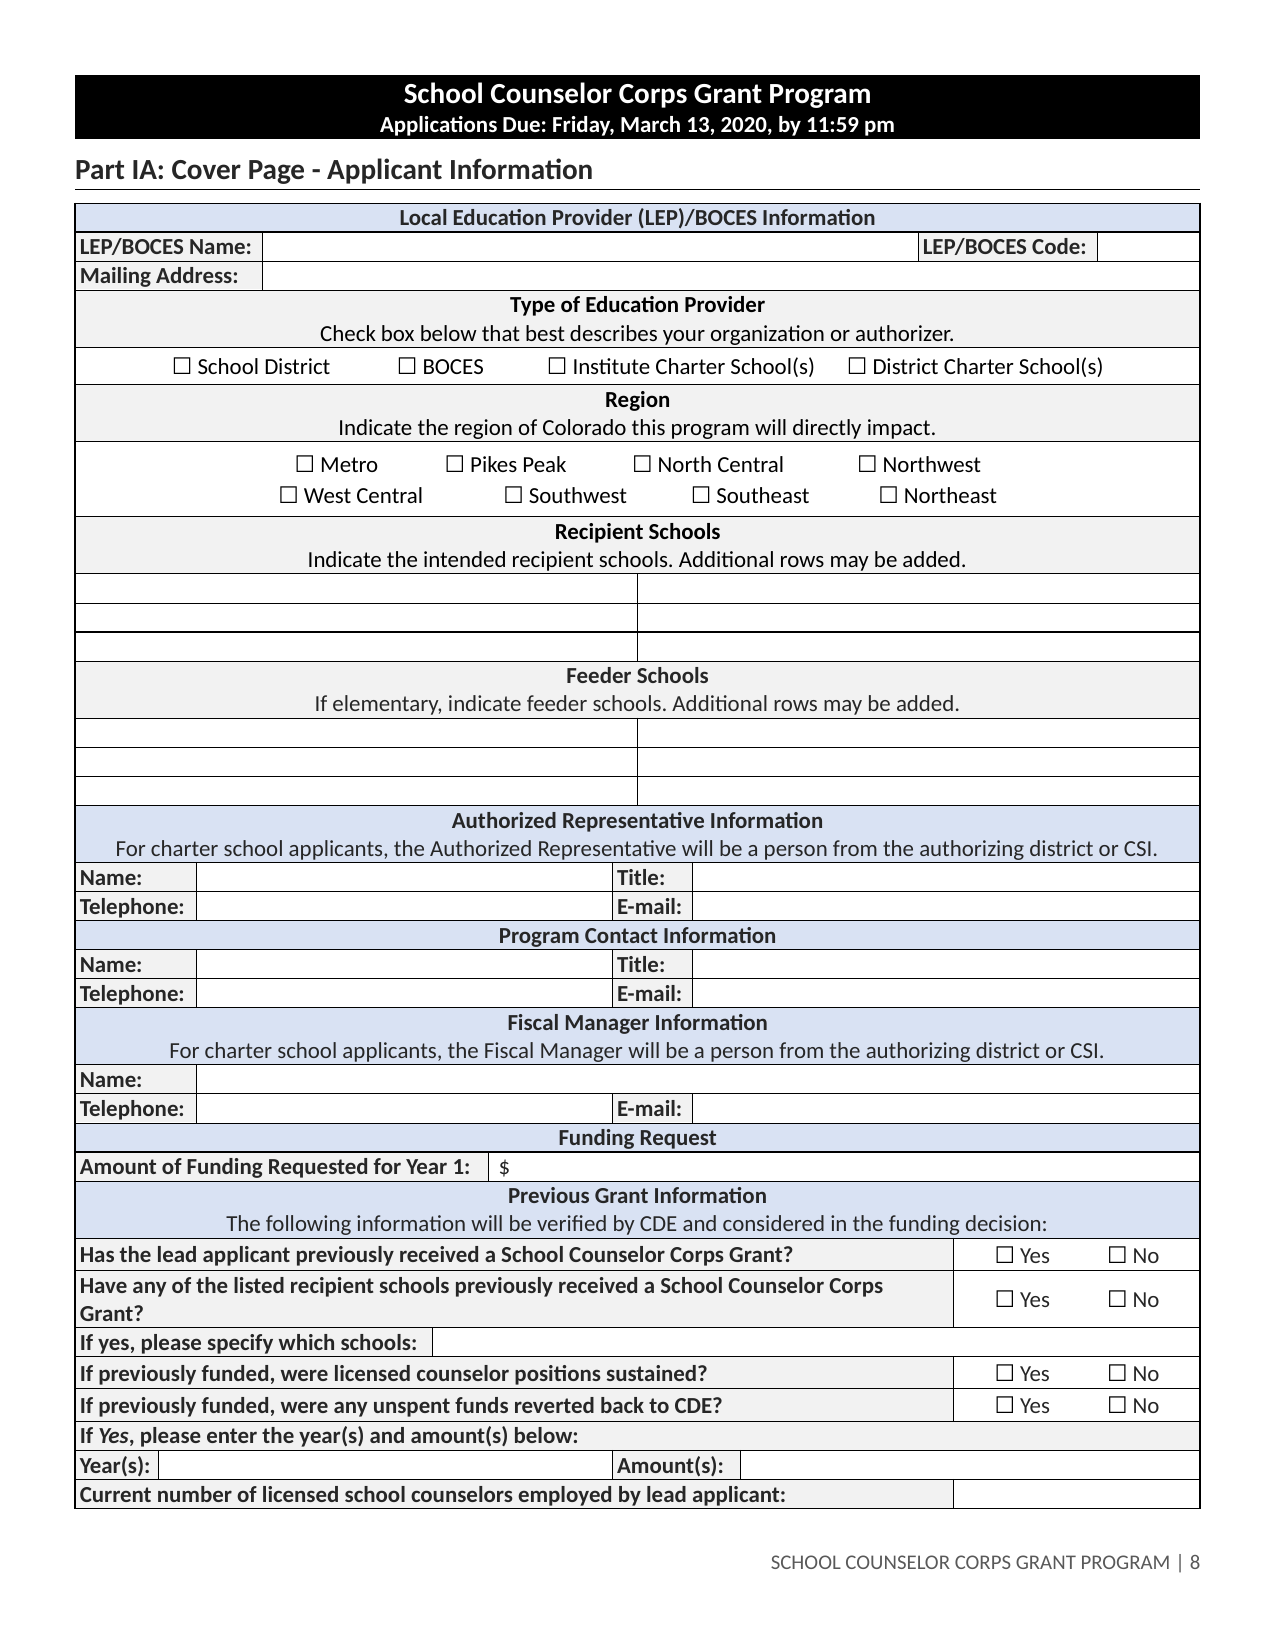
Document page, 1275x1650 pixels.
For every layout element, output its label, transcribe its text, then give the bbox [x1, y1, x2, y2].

table_cell If previously funded, were any unspent funds reverted back to CDE? [76, 1389, 953, 1421]
table_cell Amount(s): [613, 1451, 740, 1479]
table_cell [693, 1094, 1199, 1122]
table_cell If yes, please specify which schools: [76, 1328, 432, 1356]
table_cell E-mail: [613, 979, 692, 1007]
table_cell [638, 633, 1199, 661]
table_cell LEP/BOCES Code: [919, 233, 1097, 261]
table_cell Name: [76, 950, 196, 978]
table_cell [197, 1065, 1199, 1093]
table_cell Yes No [954, 1271, 1199, 1327]
table_cell $ [489, 1153, 1199, 1181]
table_cell [741, 1451, 1199, 1479]
table_cell Yes No [954, 1239, 1199, 1270]
table_cell [76, 604, 637, 631]
table_cell Telephone: [76, 979, 196, 1007]
table_cell Name: [76, 1065, 196, 1093]
table_cell Region Indicate the region of Colorado this program will directly impact. [76, 385, 1199, 441]
table_cell Title: [613, 950, 692, 978]
table_cell [433, 1328, 1199, 1356]
table_cell [197, 1094, 612, 1122]
table_cell [197, 892, 612, 920]
table_cell [263, 262, 1199, 289]
table_cell [693, 892, 1199, 920]
table_cell Metro Pikes Peak North Central Northwest West Central Southwest Southeast Northeast [76, 442, 1199, 516]
table_cell Has the lead applicant previously received a School Counselor Corps Grant? [76, 1239, 953, 1270]
table_cell Yes No [954, 1357, 1199, 1388]
table_cell [638, 719, 1199, 747]
table_cell E-mail: [613, 892, 692, 920]
table_cell Telephone: [76, 892, 196, 920]
table_cell Funding Request [76, 1124, 1199, 1151]
table_cell Amount of Funding Requested for Year 1: [76, 1153, 488, 1181]
table_cell [197, 950, 612, 978]
subtitle School Counselor Corps Grant Program [75, 75, 1200, 111]
table_cell If previously funded, were licensed counselor positions sustained? [76, 1357, 953, 1388]
table_cell Mailing Address: [76, 262, 262, 289]
table_cell [638, 748, 1199, 776]
subtitle Part IA: Cover Page - Applicant Information [75, 151, 1200, 189]
table_cell E-mail: [613, 1094, 692, 1122]
table_cell Title: [613, 863, 692, 891]
table_cell [693, 979, 1199, 1007]
table_cell [76, 574, 637, 602]
table_cell LEP/BOCES Name: [76, 233, 262, 261]
table_cell Telephone: [76, 1094, 196, 1122]
table_cell If Yes, please enter the year(s) and amount(s) below: [76, 1422, 1199, 1450]
table_cell Feeder Schools If elementary, indicate feeder schools. Additional rows may be added. [76, 662, 1199, 718]
table_cell [693, 863, 1199, 891]
table_cell Have any of the listed recipient schools previously received a School Counselor Corps Grant? [76, 1271, 953, 1327]
table_cell Type of Education Provider Check box below that best describes your organization or authorizer. [76, 291, 1199, 347]
table_header Local Education Provider (LEP)/BOCES Information [76, 204, 1199, 231]
table_cell Recipient Schools Indicate the intended recipient schools. Additional rows may be added. [76, 517, 1199, 573]
table_cell Previous Grant Information The following information will be verified by CDE and considered in the funding decision: [76, 1182, 1199, 1238]
table_cell Fiscal Manager Information For charter school applicants, the Fiscal Manager will be a person from the authorizing district or CSI. [76, 1008, 1199, 1064]
table_cell [76, 777, 637, 805]
table_cell Authorized Representative Information For charter school applicants, the Authorized Representative will be a person from the authorizing district or CSI. [76, 806, 1199, 862]
table_cell [197, 863, 612, 891]
table_cell Year(s): [76, 1451, 158, 1479]
table_cell Name: [76, 863, 196, 891]
table_cell [76, 748, 637, 776]
table_cell [638, 604, 1199, 631]
table_cell [76, 633, 637, 661]
table_cell [693, 950, 1199, 978]
table_cell Yes No [954, 1389, 1199, 1421]
text Applications Due: Friday, March 13, 2020, by 11:59 pm [75, 111, 1200, 139]
table_cell [159, 1451, 612, 1479]
table_cell [1098, 233, 1199, 261]
table_cell Program Contact Information [76, 921, 1199, 949]
table_cell [638, 574, 1199, 602]
table_cell School District BOCES Institute Charter School(s) District Charter School(s) [76, 348, 1199, 384]
table_cell [197, 979, 612, 1007]
table_cell [954, 1480, 1199, 1508]
table_cell [263, 233, 918, 261]
table_cell [76, 719, 637, 747]
table_cell Current number of licensed school counselors employed by lead applicant: [76, 1480, 953, 1508]
table_cell [638, 777, 1199, 805]
